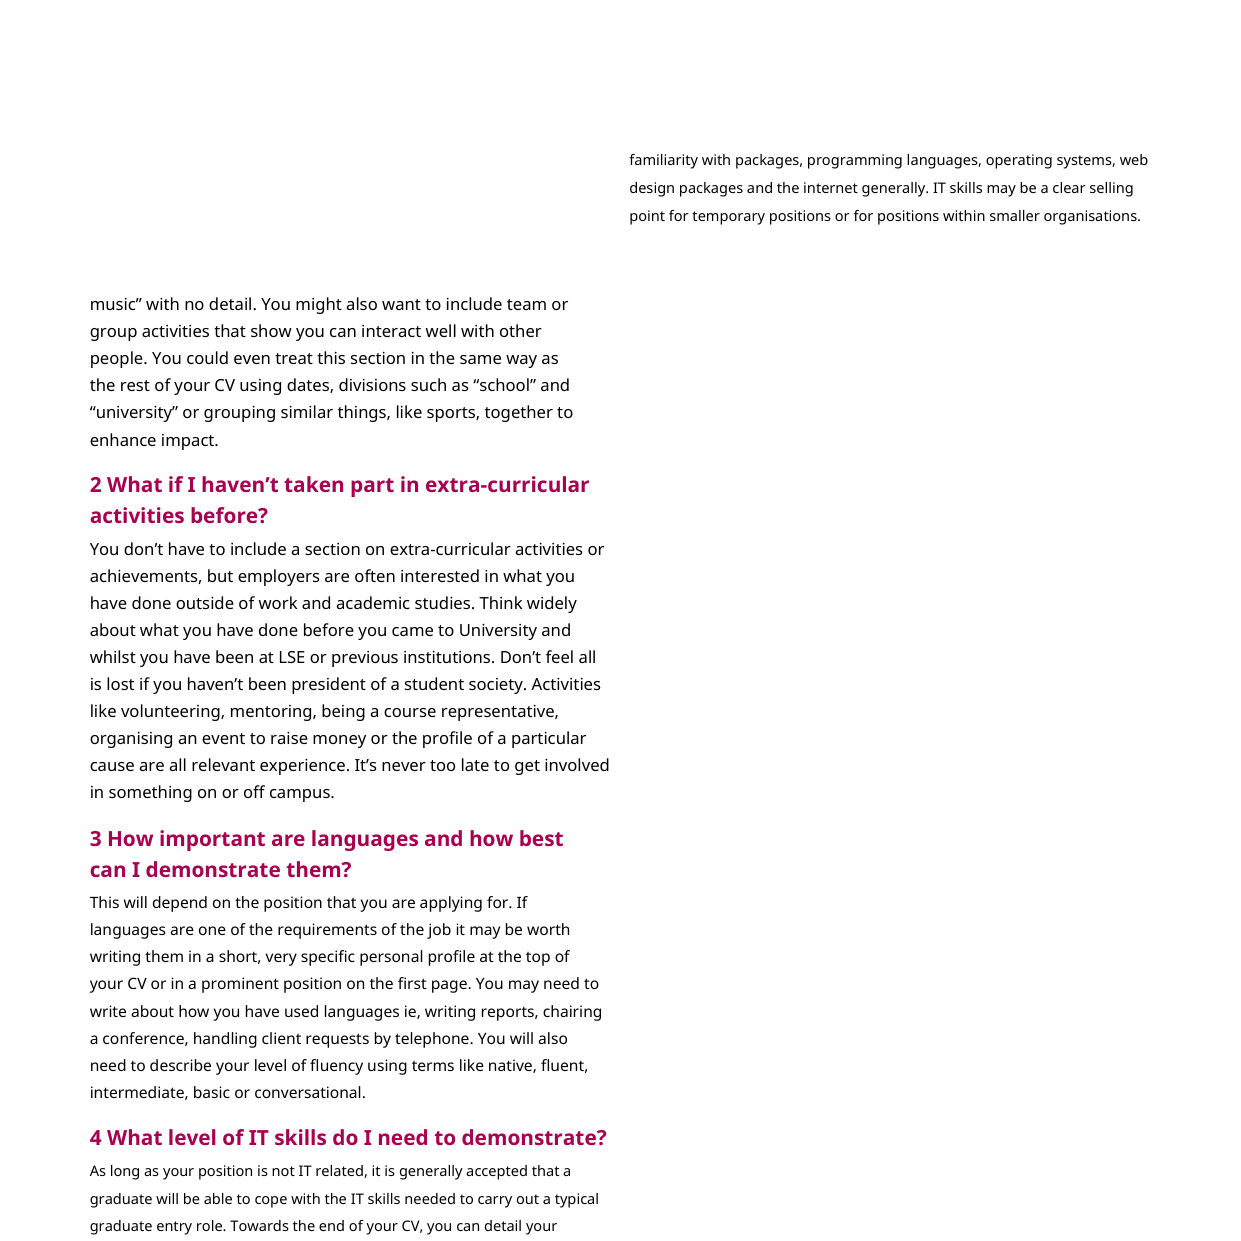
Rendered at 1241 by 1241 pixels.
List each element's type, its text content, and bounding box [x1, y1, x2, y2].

text 3 How important are languages and how best can I demonstrate them? [89, 824, 585, 883]
text 2 What if I haven’t taken part in extra-curricular activities before? [89, 470, 608, 529]
text 4 What level of IT skills do I need to demonstrate? [89, 1123, 610, 1151]
text This will depend on the position that you are applying for. If languages are one of the requirements of the job it may be worth writing them in a short, very specific personal profile at the top of your CV or in a prominent position on the first page. You may need to write about how you have used languages ie, writing reports, chairing a conference, handling client requests by telephone. You will also need to describe your level of fluency using terms like native, fluent, intermediate, basic or conversational. [89, 892, 606, 1103]
text As long as your position is not IT related, it is generally accepted that a graduate will be able to cope with the IT skills needed to carry out a typical graduate entry role. Towards the end of your CV, you can detail your familiarity with packages, programming languages, operating systems, web design packages and the internet generally. IT skills may be a clear selling point for temporary positions or for positions within smaller organisations. [89, 1161, 608, 1236]
text As long as your position is not IT related, it is generally accepted that a graduate will be able to cope with the IT skills needed to carry out a typical graduate entry role. Towards the end of your CV, you can detail your familiarity with packages, programming languages, operating systems, web design packages and the internet generally. IT skills may be a clear selling point for temporary positions or for positions within smaller organisations. [629, 150, 1150, 226]
text You don’t have to include a section on extra-curricular activities or achievements, but employers are often interested in what you have done outside of work and academic studies. Think widely about what you have done before you came to University and whilst you have been at LSE or previous institutions. Don’t feel all is lost if you haven’t been president of a student society. Activities like volunteering, mentoring, being a course representative, organising an event to raise money or the profile of a particular cause are all relevant experience. It’s never too late to get involved in something on or off campus. [89, 538, 610, 803]
text music” with no detail. You might also want to include team or group activities that show you can interact well with other people. You could even treat this section in the same way as the rest of your CV using dates, divisions such as “school” and “university” or grouping similar things, like sports, together to enhance impact. [89, 292, 587, 451]
